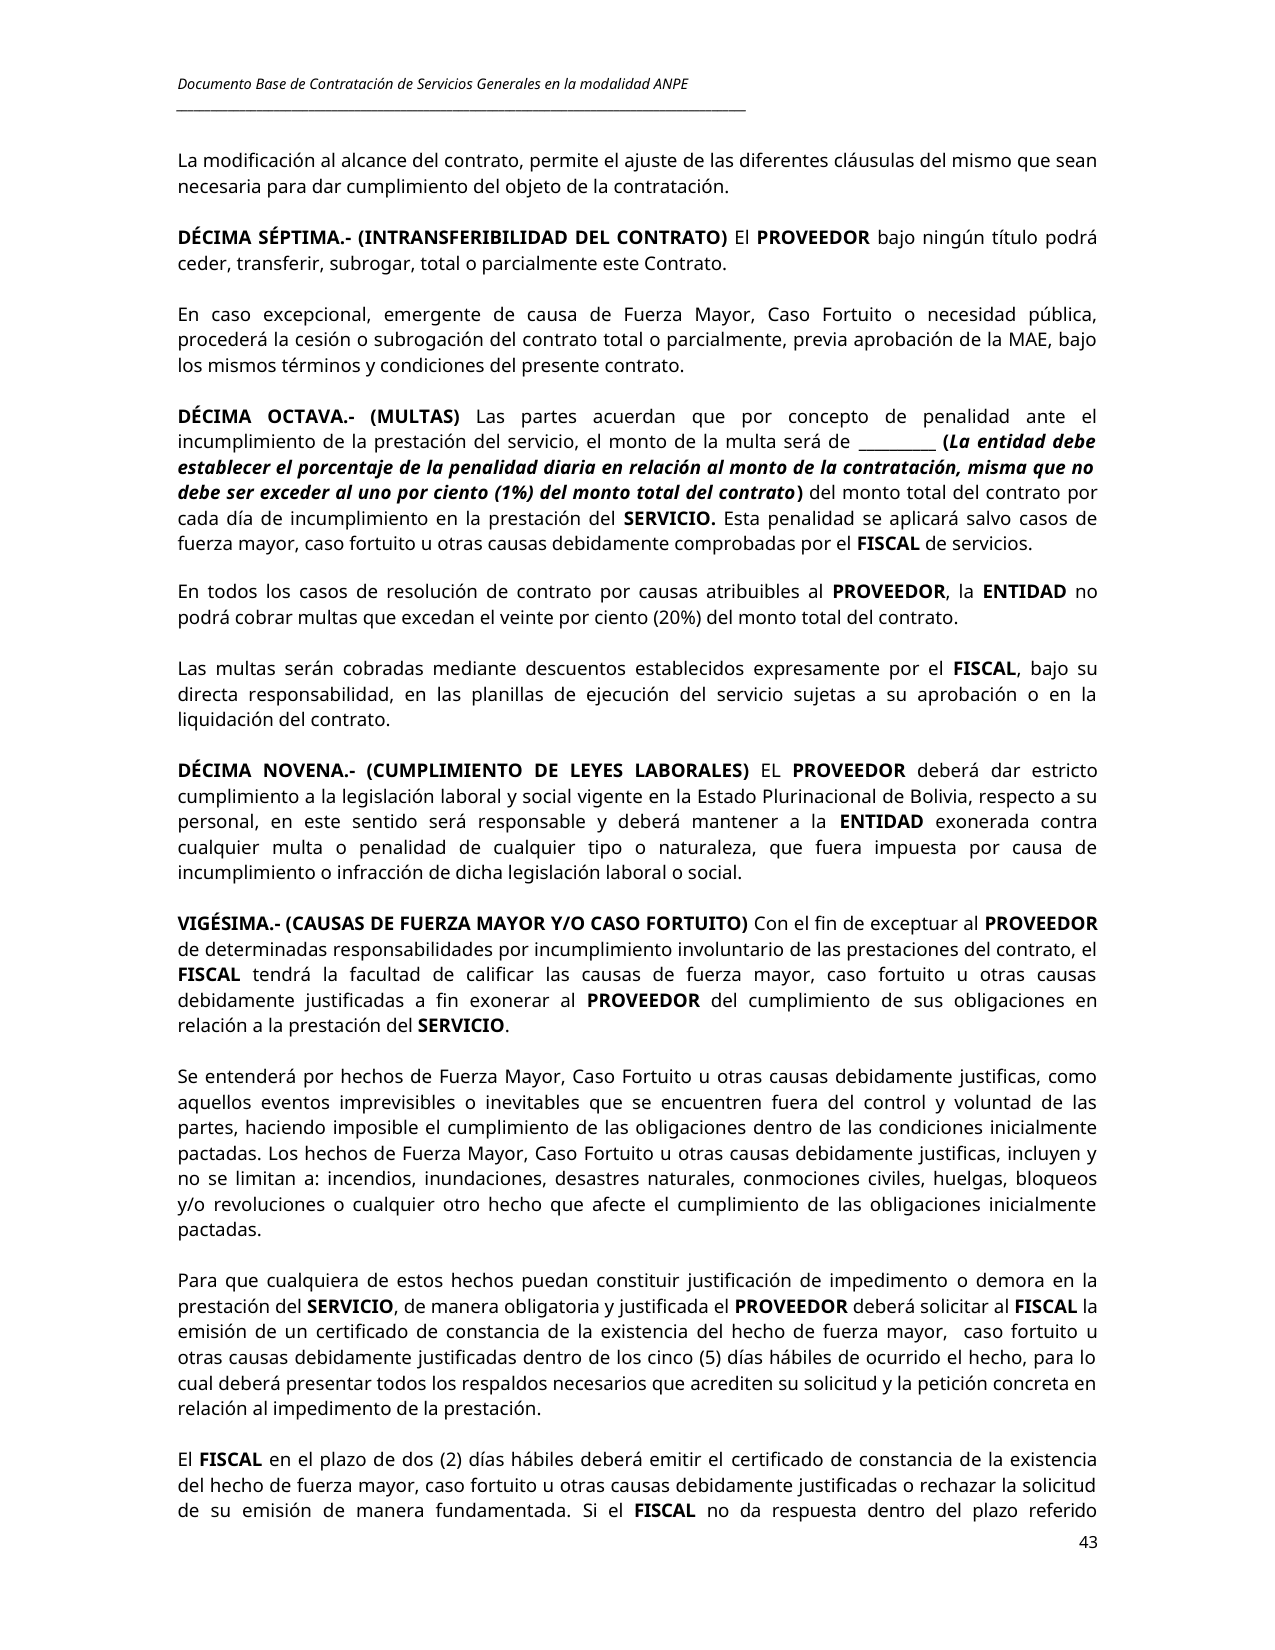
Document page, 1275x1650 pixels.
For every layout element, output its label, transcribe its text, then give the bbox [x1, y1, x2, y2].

text DÉCIMA SÉPTIMA.- (INTRANSFERIBILIDAD DEL CONTRATO) El PROVEEDOR bajo ningún título podrá ceder, transferir, subrogar, total o parcialmente este Contrato. [177, 224, 1098, 275]
text VIGÉSIMA.- (CAUSAS DE FUERZA MAYOR Y/O CASO FORTUITO) Con el fin de exceptuar al PROVEEDOR de determinadas responsabilidades por incumplimiento involuntario de las prestaciones del contrato, el FISCAL tendrá la facultad de calificar las causas de fuerza mayor, caso fortuito u otras causas debidamente justificadas a fin exonerar al PROVEEDOR del cumplimiento de sus obligaciones en relación a la prestación del SERVICIO. [177, 911, 1098, 1038]
text En caso excepcional, emergente de causa de Fuerza Mayor, Caso Fortuito o necesidad pública, procederá la cesión o subrogación del contrato total o parcialmente, previa aprobación de la MAE, bajo los mismos términos y condiciones del presente contrato. [177, 301, 1098, 377]
text DÉCIMA NOVENA.- (CUMPLIMIENTO DE LEYES LABORALES) EL PROVEEDOR deberá dar estricto cumplimiento a la legislación laboral y social vigente en la Estado Plurinacional de Bolivia, respecto a su personal, en este sentido será responsable y deberá mantener a la ENTIDAD exonerada contra cualquier multa o penalidad de cualquier tipo o naturaleza, que fuera impuesta por causa de incumplimiento o infracción de dicha legislación laboral o social. [177, 757, 1098, 885]
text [177, 1446, 1098, 1523]
text Se entenderá por hechos de Fuerza Mayor, Caso Fortuito u otras causas debidamente justificas, como aquellos eventos imprevisibles o inevitables que se encuentren fuera del control y voluntad de las partes, haciendo imposible el cumplimiento de las obligaciones dentro de las condiciones inicialmente pactadas. Los hechos de Fuerza Mayor, Caso Fortuito u otras causas debidamente justificas, incluyen y no se limitan a: incendios, inundaciones, desastres naturales, conmociones civiles, huelgas, bloqueos y/o revoluciones o cualquier otro hecho que afecte el cumplimiento de las obligaciones inicialmente pactadas. [177, 1064, 1098, 1242]
text Para que cualquiera de estos hechos puedan constituir justificación de impedimento o demora en la prestación del SERVICIO, de manera obligatoria y justificada el PROVEEDOR deberá solicitar al FISCAL la emisión de un certificado de constancia de la existencia del hecho de fuerza mayor, caso fortuito u otras causas debidamente justificadas dentro de los cinco (5) días hábiles de ocurrido el hecho, para lo cual deberá presentar todos los respaldos necesarios que acrediten su solicitud y la petición concreta en relación al impedimento de la prestación. [177, 1268, 1098, 1421]
text La modificación al alcance del contrato, permite el ajuste de las diferentes cláusulas del mismo que sean necesaria para dar cumplimiento del objeto de la contratación. [177, 148, 1098, 199]
text DÉCIMA OCTAVA.- (MULTAS) Las partes acuerdan que por concepto de penalidad ante el incumplimiento de la prestación del servicio, el monto de la multa será de __________ (La entidad debe establecer el porcentaje de la penalidad diaria en relación al monto de la contratación, misma que no debe ser exceder al uno por ciento (1%) del monto total del contrato) del monto total del contrato por cada día de incumplimiento en la prestación del SERVICIO. Esta penalidad se aplicará salvo casos de fuerza mayor, caso fortuito u otras causas debidamente comprobadas por el FISCAL de servicios. [177, 403, 1098, 556]
text En todos los casos de resolución de contrato por causas atribuibles al PROVEEDOR, la ENTIDAD no podrá cobrar multas que excedan el veinte por ciento (20%) del monto total del contrato. [177, 579, 1098, 630]
text Las multas serán cobradas mediante descuentos establecidos expresamente por el FISCAL, bajo su directa responsabilidad, en las planillas de ejecución del servicio sujetas a su aprobación o en la liquidación del contrato. [177, 655, 1098, 732]
